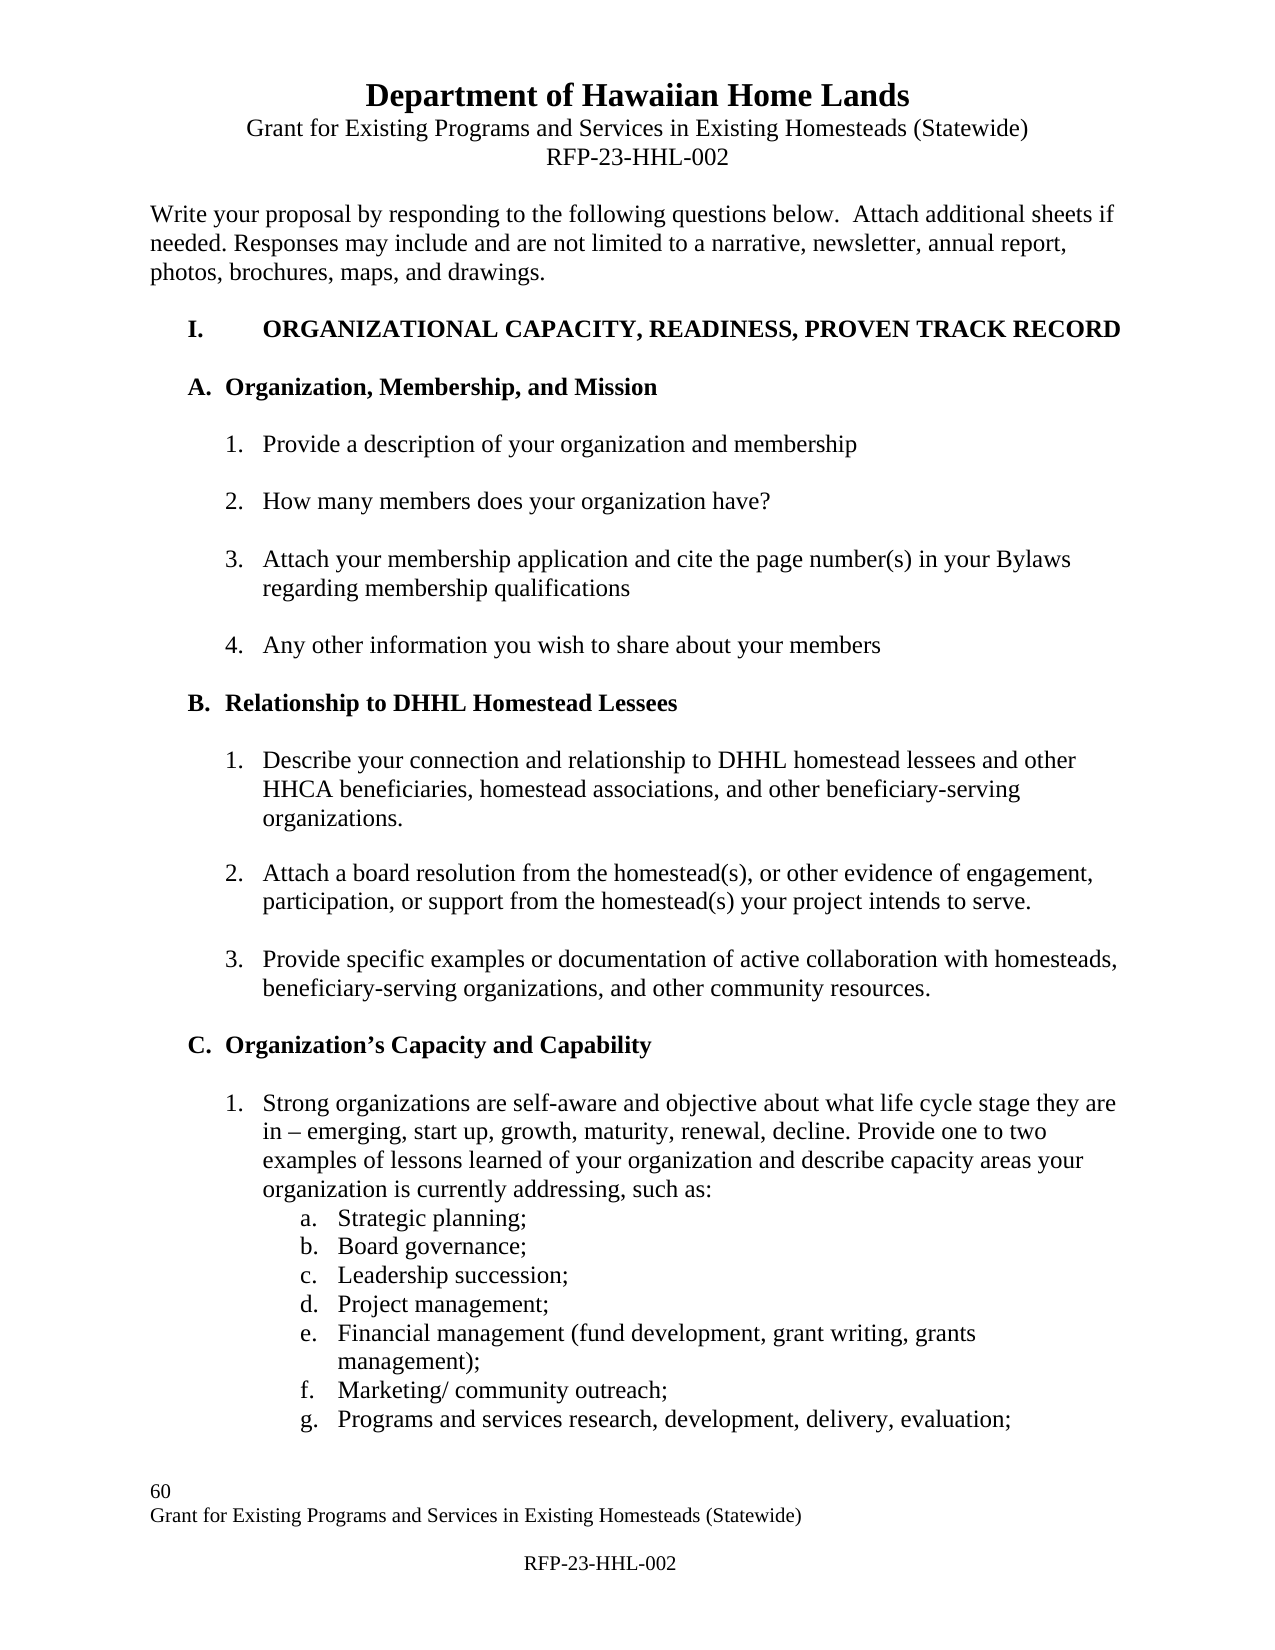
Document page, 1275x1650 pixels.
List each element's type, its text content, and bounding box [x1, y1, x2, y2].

list Board governance; [300, 1231, 1125, 1260]
list Provide a description of your organization and membership [225, 429, 1125, 458]
text Department of Hawaiian Home Lands [150, 75, 1125, 113]
list Provide specific examples or documentation of active collaboration with homesteads, beneficiary-serving organizations, and other community resources. [225, 944, 1125, 1001]
list Strong organizations are self-aware and objective about what life cycle stage they are in – emerging, start up, growth, maturity, renewal, decline. Provide one to two examples of lessons learned of your organization and describe capacity areas your organization is currently addressing, such as: [225, 1088, 1125, 1203]
list Any other information you wish to share about your members [225, 630, 1125, 659]
list Leadership succession; [300, 1260, 1125, 1289]
text Grant for Existing Programs and Services in Existing Homesteads (Statewide) [150, 113, 1125, 142]
list Marketing/ community outreach; [300, 1375, 1125, 1404]
list Project management; [300, 1289, 1125, 1318]
list Relationship to DHHL Homestead Lessees [187, 688, 1125, 716]
list Organization’s Capacity and Capability [187, 1030, 1125, 1059]
text RFP-23-HHL-002 [150, 142, 1125, 171]
list Attach a board resolution from the homestead(s), or other evidence of engagement, participation, or support from the homestead(s) your project intends to serve. [225, 858, 1125, 915]
list Organization, Membership, and Mission [187, 372, 1125, 401]
list Financial management (fund development, grant writing, grants management); [300, 1318, 1125, 1375]
list How many members does your organization have? [225, 486, 1125, 515]
list Describe your connection and relationship to DHHL homestead lessees and other HHCA beneficiaries, homestead associations, and other beneficiary-serving organizations. [225, 745, 1125, 831]
list ORGANIZATIONAL CAPACITY, READINESS, PROVEN TRACK RECORD [187, 314, 1125, 343]
list Programs and services research, development, delivery, evaluation; [300, 1404, 1125, 1433]
list Attach your membership application and cite the page number(s) in your Bylaws regarding membership qualifications [225, 544, 1125, 601]
text Write your proposal by responding to the following questions below. Attach additional sheets if needed. Responses may include and are not limited to a narrative, newsletter, annual report, photos, brochures, maps, and drawings. [150, 199, 1125, 286]
list Strategic planning; [300, 1203, 1125, 1231]
